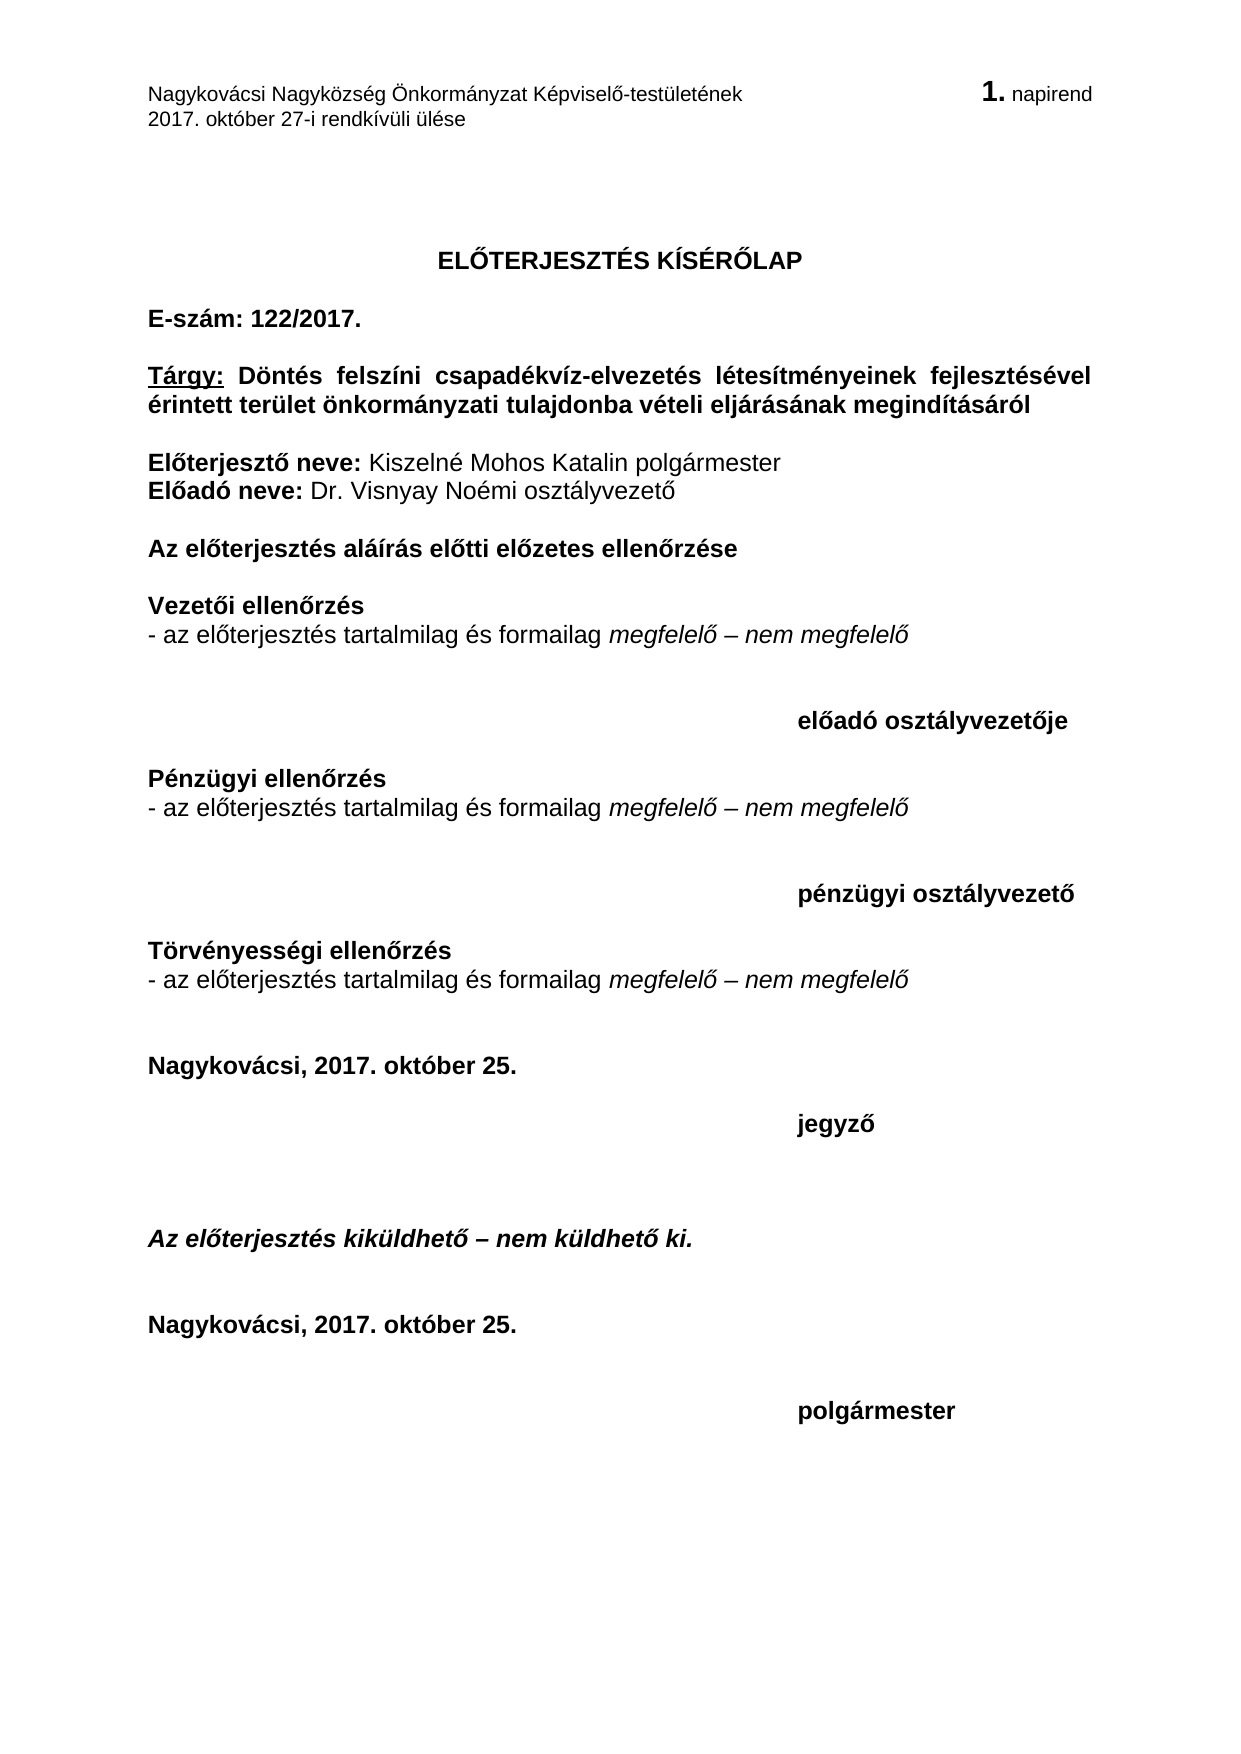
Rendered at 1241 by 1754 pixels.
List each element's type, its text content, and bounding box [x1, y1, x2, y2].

text - az előterjesztés tartalmilag és formailag megfelelő – nem megfelelő [148, 965, 1093, 994]
text Pénzügyi ellenőrzés [148, 764, 1093, 792]
text Tárgy: Döntés felszíni csapadékvíz-elvezetés létesítményeinek fejlesztésével érintett terület önkormányzati tulajdonba vételi eljárásának megindításáról [148, 361, 1093, 419]
text előadó osztályvezetője [148, 706, 1093, 735]
text Nagykovácsi, 2017. október 25. [148, 1051, 1093, 1080]
text - az előterjesztés tartalmilag és formailag megfelelő – nem megfelelő [148, 620, 1093, 649]
text Előterjesztő neve: Kiszelné Mohos Katalin polgármester [148, 447, 1093, 476]
text Az előterjesztés kiküldhető – nem küldhető ki. [148, 1224, 1093, 1252]
text Az előterjesztés aláírás előtti előzetes ellenőrzése [148, 534, 1093, 562]
text Nagykovácsi, 2017. október 25. [148, 1310, 1093, 1339]
text pénzügyi osztályvezető [148, 879, 1093, 907]
text - az előterjesztés tartalmilag és formailag megfelelő – nem megfelelő [148, 792, 1093, 821]
text jegyző [148, 1109, 1093, 1137]
text Törvényességi ellenőrzés [148, 936, 1093, 965]
text polgármester [148, 1396, 1093, 1425]
text E-szám: 122/2017. [148, 304, 1093, 332]
text ELŐTERJESZTÉS KÍSÉRŐLAP [148, 246, 1093, 275]
text Előadó neve: Dr. Visnyay Noémi osztályvezető [148, 476, 1093, 505]
text Vezetői ellenőrzés [148, 591, 1093, 620]
